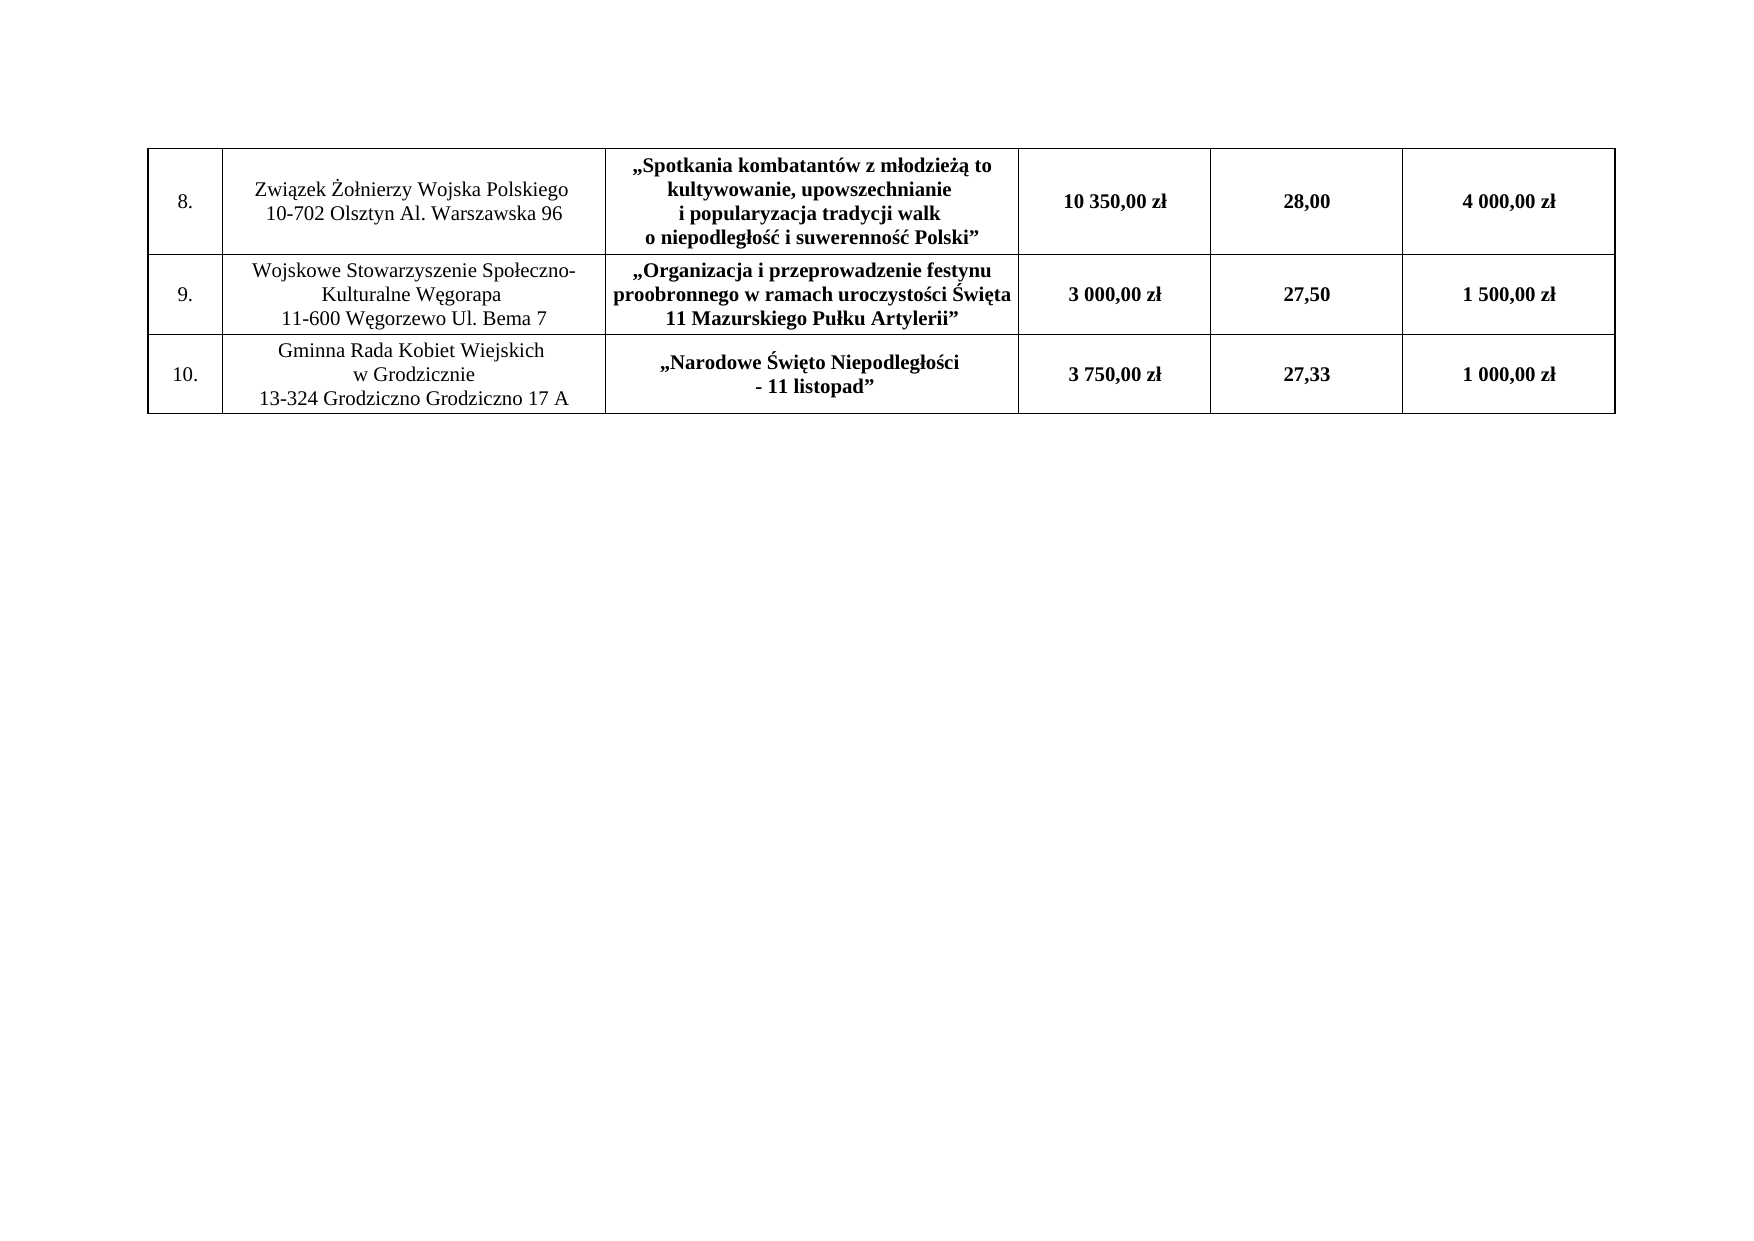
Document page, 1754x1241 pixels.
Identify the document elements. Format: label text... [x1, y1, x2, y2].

table_cell „Organizacja i przeprowadzenie festynu proobronnego w ramach uroczystości Święta 11 Mazurskiego Pułku Artylerii” [606, 255, 1018, 333]
table_cell 27,33 [1211, 335, 1402, 413]
table_cell Wojskowe Stowarzyszenie Społeczno-Kulturalne Węgorapa 11-600 Węgorzewo Ul. Bema 7 [223, 255, 605, 333]
table_cell 10. [149, 335, 222, 413]
table_cell 27,50 [1211, 255, 1402, 333]
table_cell 1 000,00 zł [1403, 335, 1614, 413]
table_cell 1 500,00 zł [1403, 255, 1614, 333]
table_cell 10 350,00 zł [1019, 149, 1210, 254]
table_cell Związek Żołnierzy Wojska Polskiego 10-702 Olsztyn Al. Warszawska 96 [223, 149, 605, 254]
table_cell 4 000,00 zł [1403, 149, 1614, 254]
table_cell „Narodowe Święto Niepodległości - 11 listopad” [606, 335, 1018, 413]
table_cell 8. [149, 149, 222, 254]
table_cell „Spotkania kombatantów z młodzieżą to kultywowanie, upowszechnianie i popularyzacja tradycji walk o niepodległość i suwerenność Polski” [606, 149, 1018, 254]
table_cell Gminna Rada Kobiet Wiejskich w Grodzicznie 13-324 Grodziczno Grodziczno 17 A [223, 335, 605, 413]
table_cell 3 000,00 zł [1019, 255, 1210, 333]
table_cell 9. [149, 255, 222, 333]
table_cell 28,00 [1211, 149, 1402, 254]
table_cell 3 750,00 zł [1019, 335, 1210, 413]
